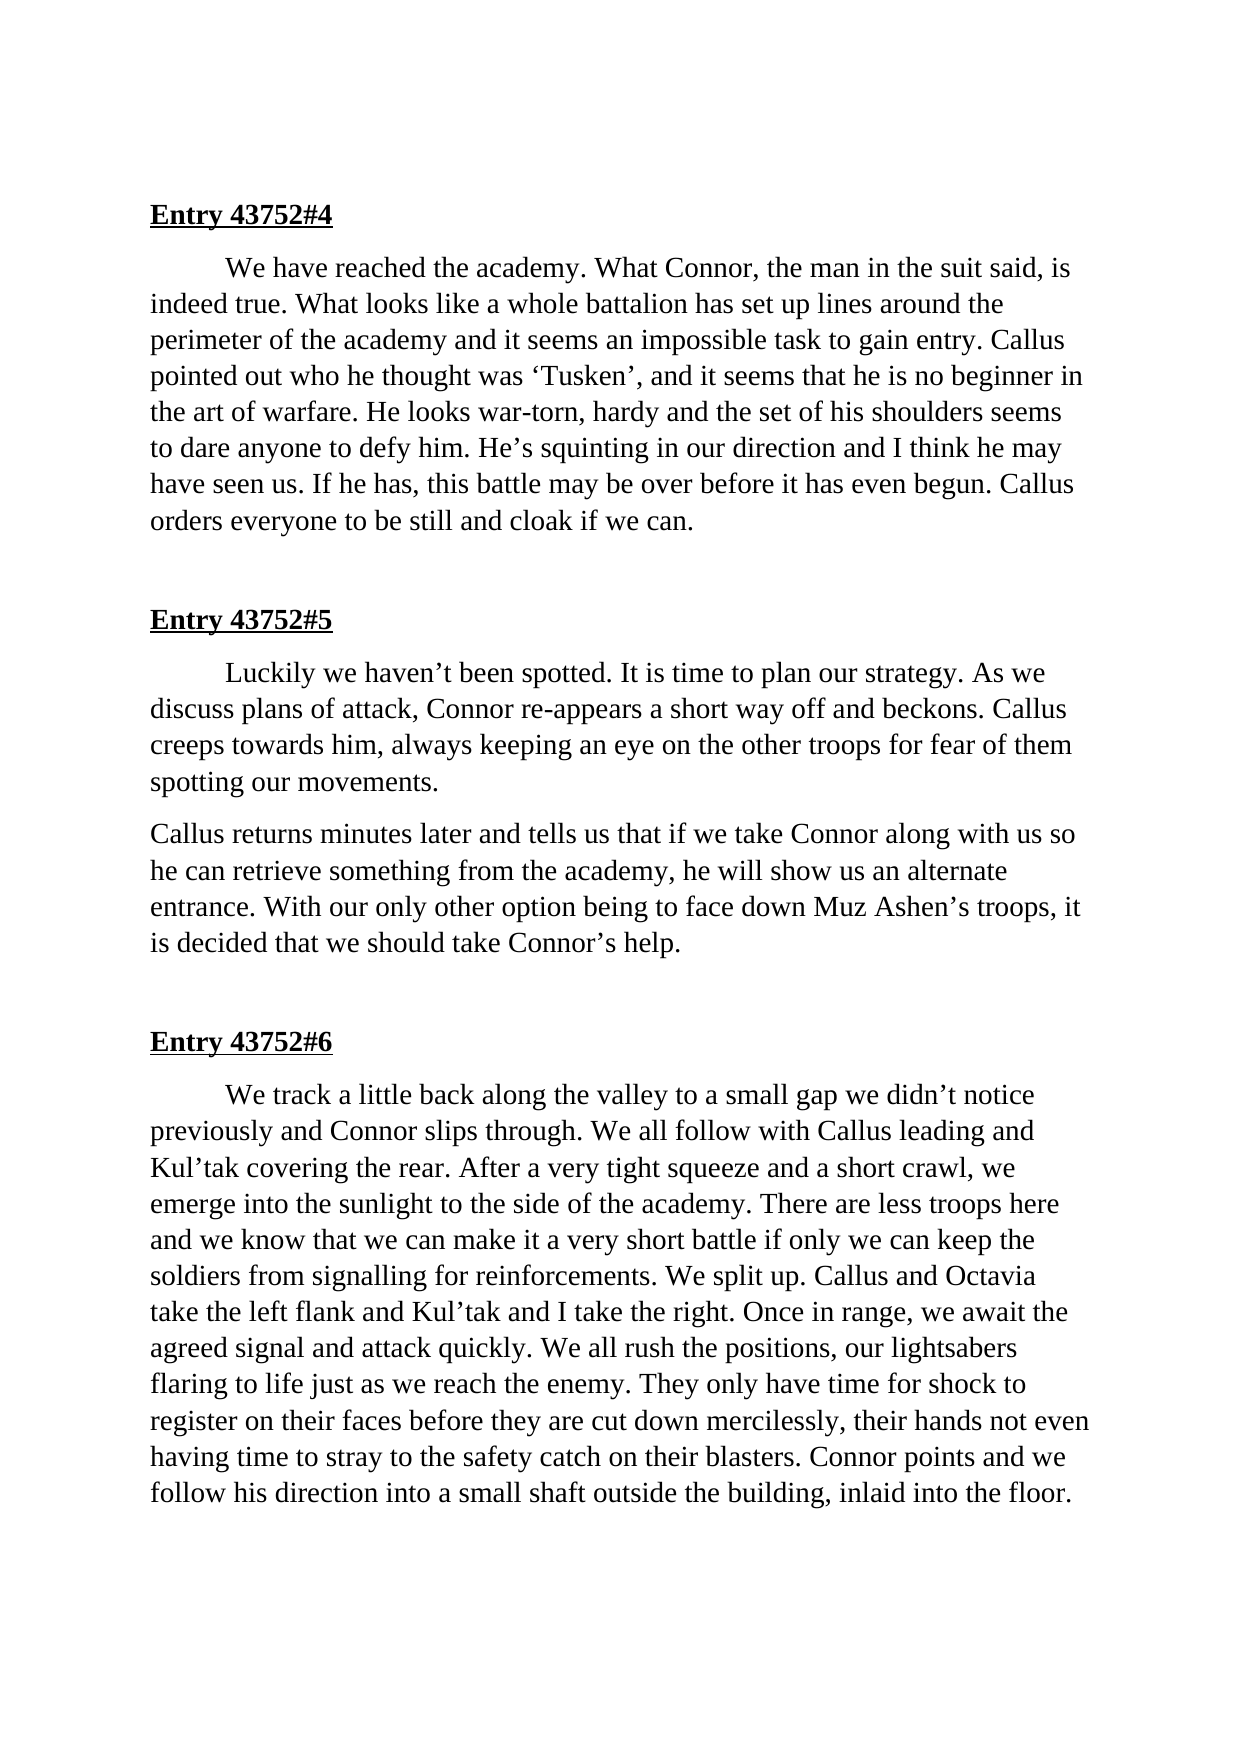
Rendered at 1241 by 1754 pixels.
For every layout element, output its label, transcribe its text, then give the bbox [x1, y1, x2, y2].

text Luckily we haven’t been spotted. It is time to plan our strategy. As we discuss plans of attack, Connor re-appears a short way off and beckons. Callus creeps towards him, always keeping an eye on the other troops for fear of them spotting our movements. [150, 655, 1090, 797]
text Entry 43752#4 [150, 197, 1090, 230]
text We have reached the academy. What Connor, the man in the suit said, is indeed true. What looks like a whole battalion has set up lines around the perimeter of the academy and it seems an impossible task to gain entry. Callus pointed out who he thought was ‘Tusken’, and it seems that he is no beginner in the art of warfare. He looks war-torn, hardy and the set of his shoulders seems to dare anyone to defy him. He’s squinting in our direction and I think he may have seen us. If he has, this battle may be over before it has even begun. Callus orders everyone to be still and cloak if we can. [150, 250, 1090, 536]
text Entry 43752#5 [150, 602, 1090, 636]
text Callus returns minutes later and tells us that if we take Connor along with us so he can retrieve something from the academy, he will show us an alternate entrance. With our only other option being to face down Muz Ashen’s troops, it is decided that we should take Connor’s help. [150, 816, 1090, 958]
text We track a little back along the valley to a small gap we didn’t notice previously and Connor slips through. We all follow with Callus leading and Kul’tak covering the rear. After a very tight squeeze and a short crawl, we emerge into the sunlight to the side of the academy. There are less troops here and we know that we can make it a very short battle if only we can keep the soldiers from signalling for reinforcements. We split up. Callus and Octavia take the left flank and Kul’tak and I take the right. Once in range, we await the agreed signal and attack quickly. We all rush the positions, our lightsabers flaring to life just as we reach the enemy. They only have time for shock to register on their faces before they are cut down mercilessly, their hands not even having time to stray to the safety catch on their blasters. Connor points and we follow his direction into a small shaft outside the building, inlaid into the floor. [150, 1077, 1090, 1508]
text Entry 43752#6 [150, 1024, 1090, 1058]
